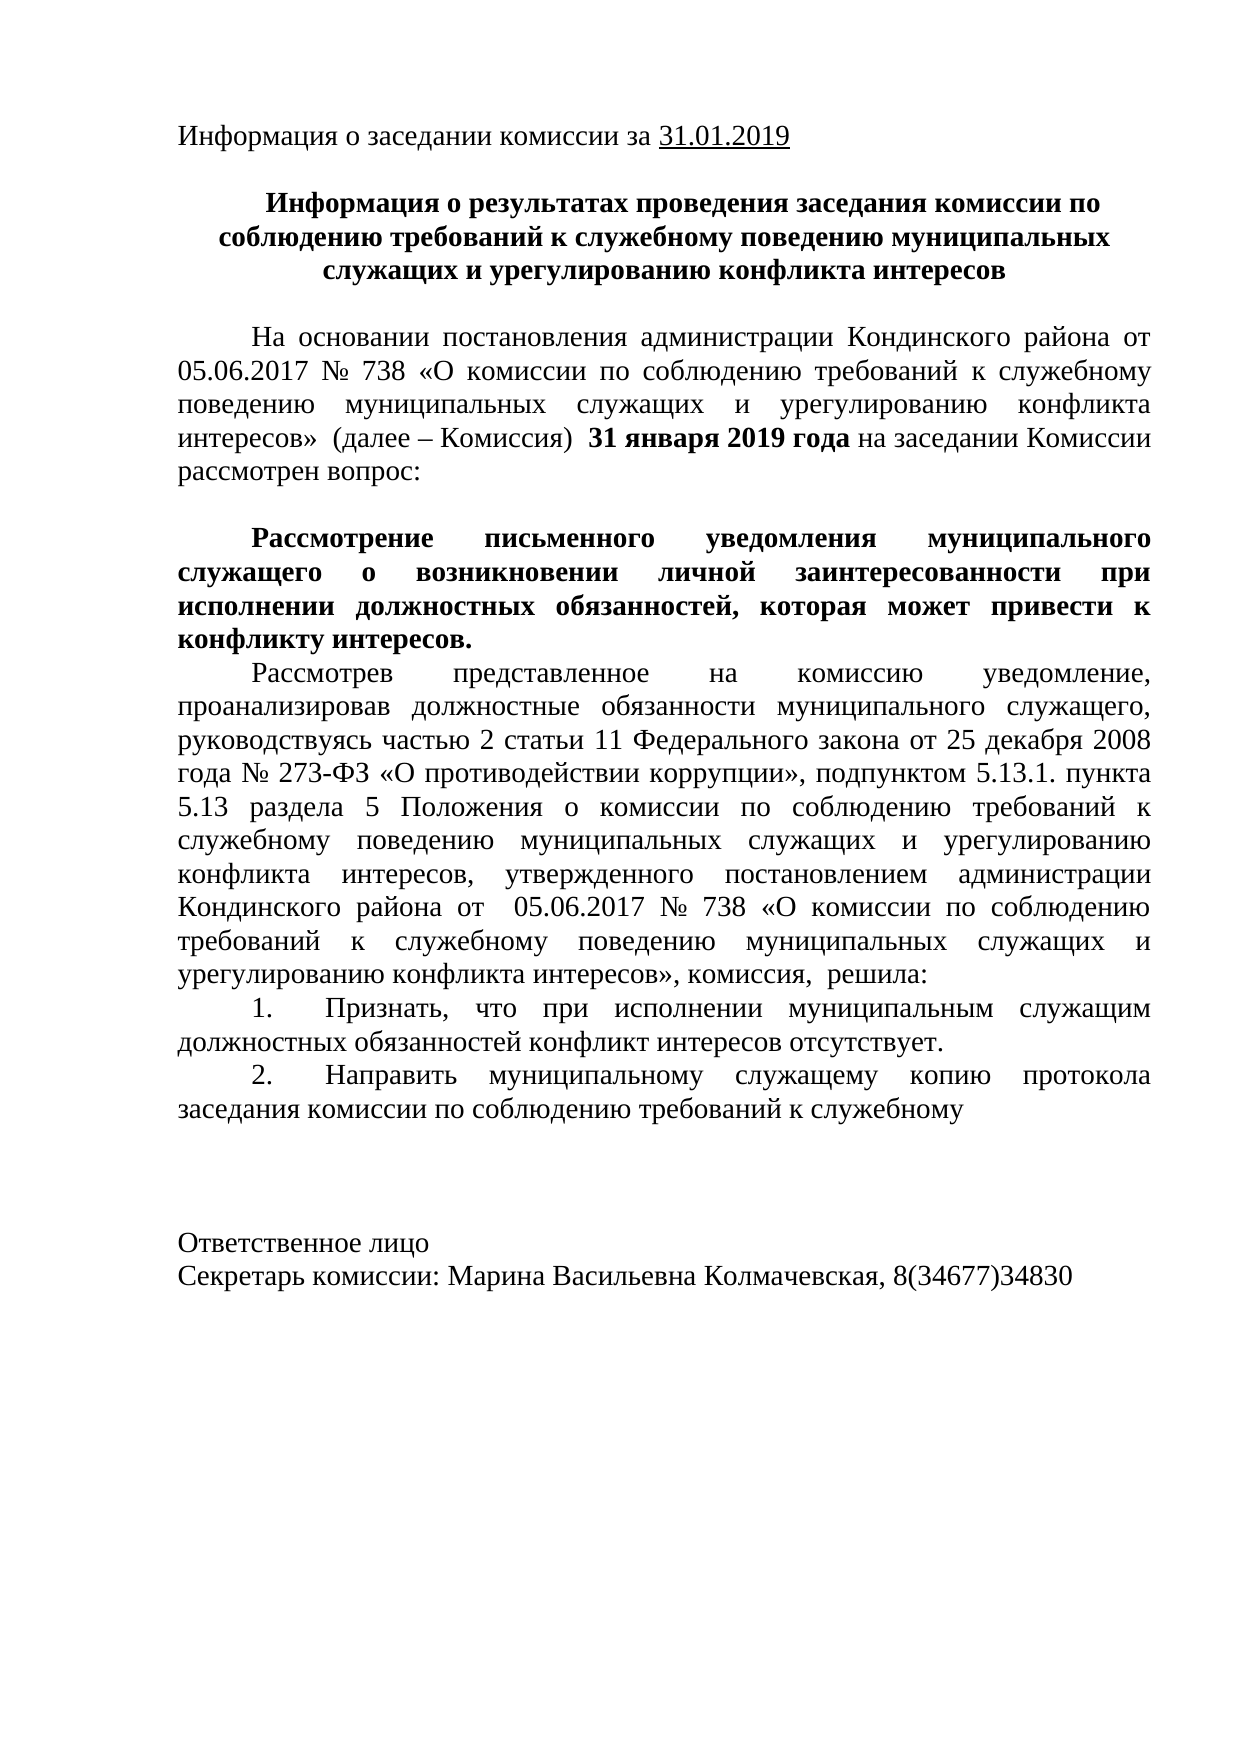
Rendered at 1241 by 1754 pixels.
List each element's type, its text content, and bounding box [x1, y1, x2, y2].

text Информация о результатах проведения заседания комиссии по соблюдению требований к служебному поведению муниципальных служащих и урегулированию конфликта интересов [177, 185, 1152, 286]
title Рассмотрев представленное на комиссию уведомление, проанализировав должностные обязанности муниципального служащего, руководствуясь частью 2 статьи 11 Федерального закона от 25 декабря 2008 года № 273-ФЗ «О противодействии коррупции», подпунктом 5.13.1. пункта 5.13 раздела 5 Положения о комиссии по соблюдению требований к служебному поведению муниципальных служащих и урегулированию конфликта интересов, утвержденного постановлением администрации Кондинского района от 05.06.2017 № 738 «О комиссии по соблюдению требований к служебному поведению муниципальных служащих и урегулированию конфликта интересов», комиссия, решила: [177, 655, 1152, 990]
text Секретарь комиссии: Марина Васильевна Колмачевская, 8(34677)34830 [177, 1258, 1152, 1292]
text На основании постановления администрации Кондинского района от 05.06.2017 № 738 «О комиссии по соблюдению требований к служебному поведению муниципальных служащих и урегулированию конфликта интересов» (далее – Комиссия) 31 января 2019 года на заседании Комиссии рассмотрен вопрос: [177, 319, 1152, 487]
title 2. Направить муниципальному служащему копию протокола заседания комиссии по соблюдению требований к служебному [177, 1057, 1152, 1124]
text Ответственное лицо [177, 1225, 1152, 1258]
title Рассмотрение письменного уведомления муниципального служащего о возникновении личной заинтересованности при исполнении должностных обязанностей, которая может привести к конфликту интересов. [177, 521, 1152, 655]
title 1. Признать, что при исполнении муниципальным служащим должностных обязанностей конфликт интересов отсутствует. [177, 990, 1152, 1057]
text Информация о заседании комиссии за 31.01.2019 [177, 118, 1152, 152]
